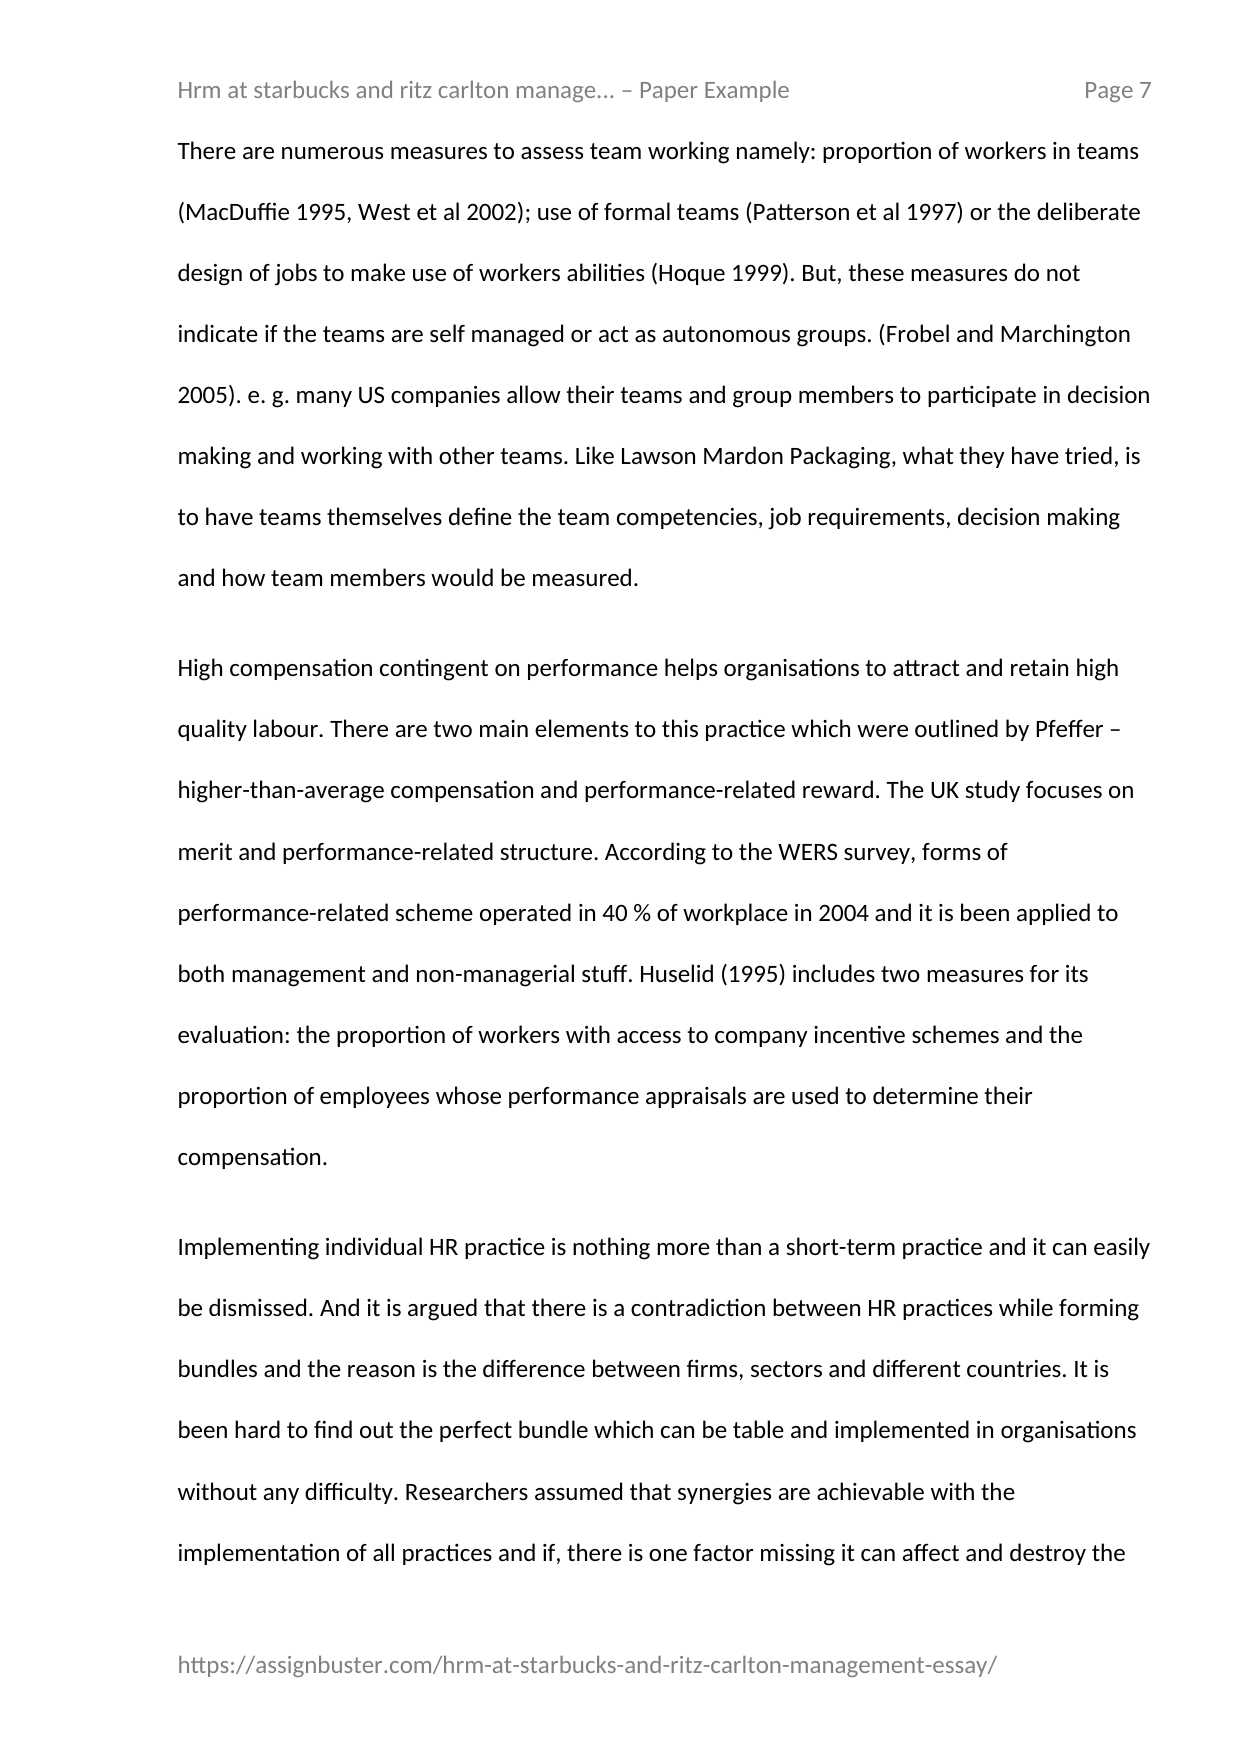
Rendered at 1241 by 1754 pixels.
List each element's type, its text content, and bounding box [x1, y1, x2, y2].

text High compensation contingent on performance helps organisations to attract and retain high quality labour. There are two main elements to this practice which were outlined by Pfeffer – higher-than-average compensation and performance-related reward. The UK study focuses on merit and performance-related structure. According to the WERS survey, forms of performance-related scheme operated in 40 % of workplace in 2004 and it is been applied to both management and non-managerial stuff. Huselid (1995) includes two measures for its evaluation: the proportion of workers with access to company incentive schemes and the proportion of employees whose performance appraisals are used to determine their compensation. [177, 653, 1152, 1171]
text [177, 1231, 1152, 1567]
text There are numerous measures to assess team working namely: proportion of workers in teams (MacDuffie 1995, West et al 2002); use of formal teams (Patterson et al 1997) or the deliberate design of jobs to make use of workers abilities (Hoque 1999). But, these measures do not indicate if the teams are self managed or act as autonomous groups. (Frobel and Marchington 2005). e. g. many US companies allow their teams and group members to participate in decision making and working with other teams. Like Lawson Mardon Packaging, what they have tried, is to have teams themselves define the team competencies, job requirements, decision making and how team members would be measured. [177, 135, 1152, 593]
